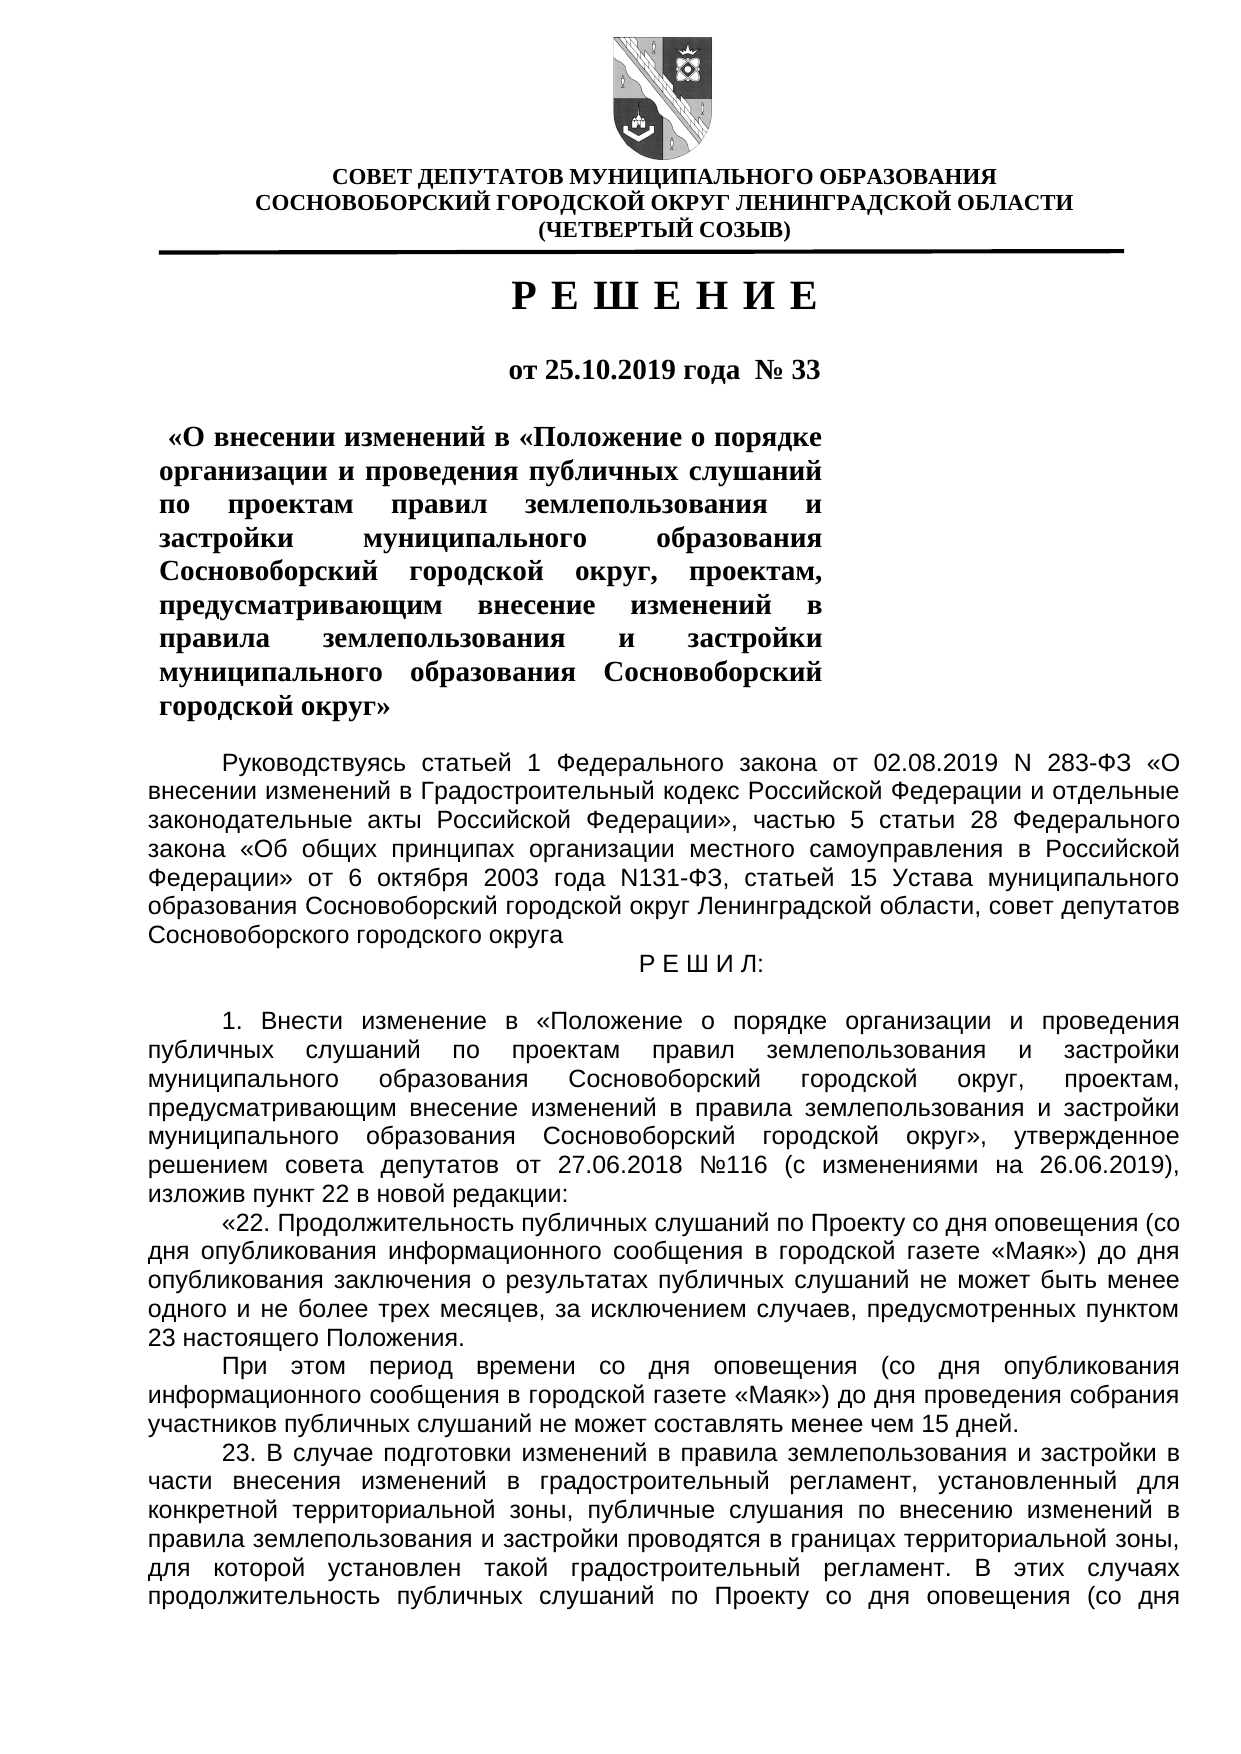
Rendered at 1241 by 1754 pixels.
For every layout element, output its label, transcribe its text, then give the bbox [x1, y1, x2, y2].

table_header «О внесении изменений в «Положение о порядке организации и проведения публичных слушаний по проектам правил землепользования и застройки муниципального образования Сосновоборский городской округ, проектам, предусматривающим внесение изменений в правила землепользования и застройки муниципального образования Сосновоборский городской округ» [148, 386, 834, 721]
text (ЧЕТВЕРТЫЙ СОЗЫВ) [148, 216, 1181, 242]
picture [613, 35, 713, 163]
text СОВЕТ ДЕПУТАТОВ МУНИЦИПАЛЬНОГО ОБРАЗОВАНИЯ [148, 118, 1181, 189]
text Руководствуясь статьей 1 Федерального закона от 02.08.2019 N 283-ФЗ «О внесении изменений в Градостроительный кодекс Российской Федерации и отдельные законодательные акты Российской Федерации», частью 5 статьи 28 Федерального закона «Об общих принципах организации местного самоуправления в Российской Федерации» от 6 октября 2003 года N131-ФЗ, статьей 15 Устава муниципального образования Сосновоборский городской округ Ленинградской области, совет депутатов Сосновоборского городского округа [148, 748, 1181, 949]
text от 25.10.2019 года № 33 [148, 352, 1181, 386]
text «22. Продолжительность публичных слушаний по Проекту со дня оповещения (со дня опубликования информационного сообщения в городской газете «Маяк») до дня опубликования заключения о результатах публичных слушаний не может быть менее одного и не более трех месяцев, за исключением случаев, предусмотренных пунктом 23 настоящего Положения. [148, 1208, 1181, 1351]
text При этом период времени со дня оповещения (со дня опубликования информационного сообщения в городской газете «Маяк») до дня проведения собрания участников публичных слушаний не может составлять менее чем 15 дней. [148, 1351, 1181, 1438]
text Р Е Ш И Л: [148, 949, 1181, 978]
text 1. Внести изменение в «Положение о порядке организации и проведения публичных слушаний по проектам правил землепользования и застройки муниципального образования Сосновоборский городской округ, проектам, предусматривающим внесение изменений в правила землепользования и застройки муниципального образования Сосновоборский городской округ», утвержденное решением совета депутатов от 27.06.2018 №116 (с изменениями на 26.06.2019), изложив пункт 22 в новой редакции: [148, 1006, 1181, 1208]
text Р Е Ш Е Н И Е [148, 271, 1181, 319]
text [148, 1438, 1181, 1610]
text СОСНОВОБОРСКИЙ ГОРОДСКОЙ ОКРУГ ЛЕНИНГРАДСКОЙ ОБЛАСТИ [148, 189, 1181, 216]
